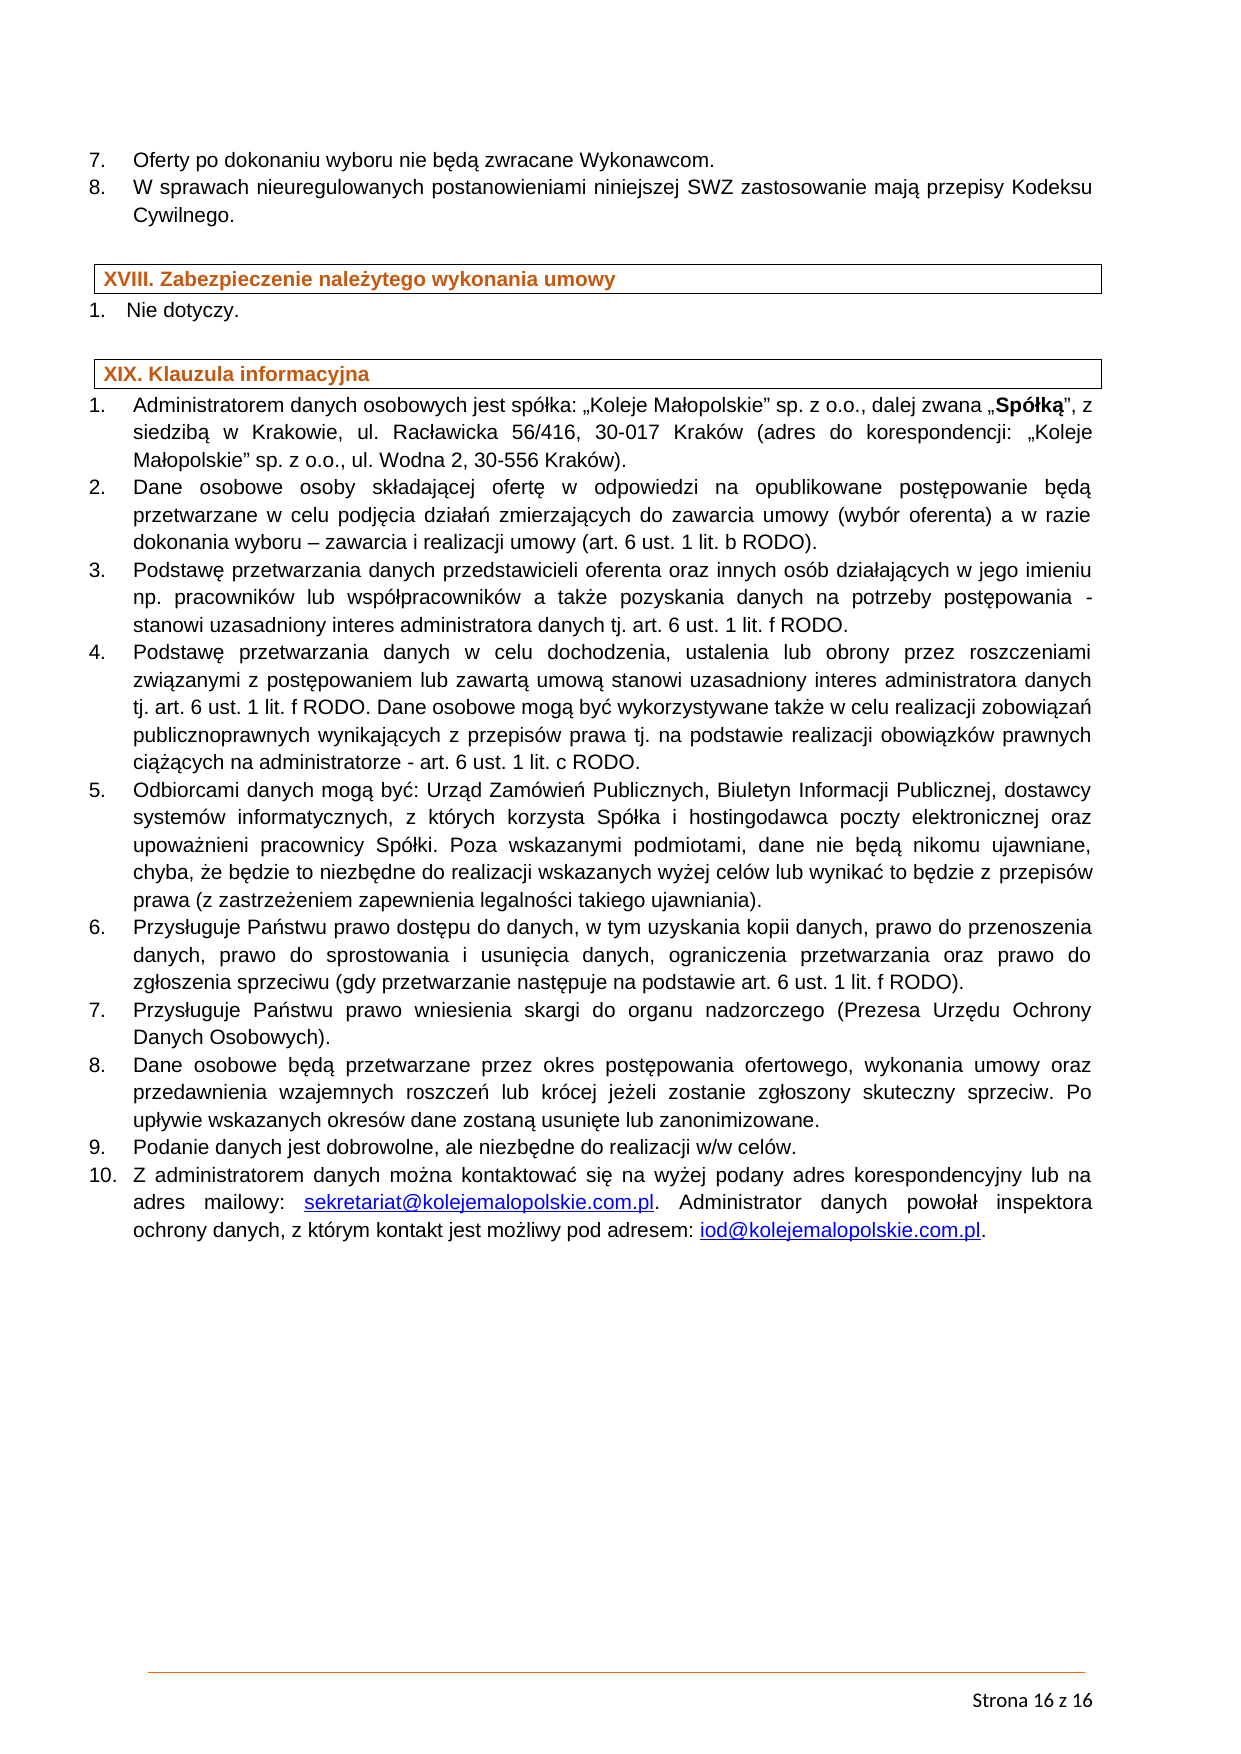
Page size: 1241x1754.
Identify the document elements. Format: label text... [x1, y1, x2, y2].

list Podstawę przetwarzania danych w celu dochodzenia, ustalenia lub obrony przez roszczeniami związanymi z postępowaniem lub zawartą umową stanowi uzasadniony interes administratora danych tj. art. 6 ust. 1 lit. f RODO. Dane osobowe mogą być wykorzystywane także w celu realizacji zobowiązań publicznoprawnych wynikających z przepisów prawa tj. na podstawie realizacji obowiązków prawnych ciążących na administratorze - art. 6 ust. 1 lit. c RODO. [88, 640, 1093, 774]
list Z administratorem danych można kontaktować się na wyżej podany adres korespondencyjny lub na adres mailowy: sekretariat@kolejemalopolskie.com.pl. Administrator danych powołał inspektora ochrony danych, z którym kontakt jest możliwy pod adresem: iod@kolejemalopolskie.com.pl. [88, 1163, 1093, 1242]
list Nie dotyczy. [88, 298, 1093, 322]
list Administratorem danych osobowych jest spółka: „Koleje Małopolskie” sp. z o.o., dalej zwana „Spółką”, z siedzibą w Krakowie, ul. Racławicka 56/416, 30-017 Kraków (adres do korespondencji: „Koleje Małopolskie” sp. z o.o., ul. Wodna 2, 30-556 Kraków). [88, 393, 1093, 472]
list W sprawach nieuregulowanych postanowieniami niniejszej SWZ zastosowanie mają przepisy Kodeksu Cywilnego. [88, 175, 1093, 227]
subtitle XIX. Klauzula informacyjna [95, 360, 1101, 388]
list Oferty po dokonaniu wyboru nie będą zwracane Wykonawcom. [88, 148, 1093, 172]
list Dane osobowe osoby składającej ofertę w odpowiedzi na opublikowane postępowanie będą przetwarzane w celu podjęcia działań zmierzających do zawarcia umowy (wybór oferenta) a w razie dokonania wyboru – zawarcia i realizacji umowy (art. 6 ust. 1 lit. b RODO). [88, 475, 1093, 554]
list Dane osobowe będą przetwarzane przez okres postępowania ofertowego, wykonania umowy oraz przedawnienia wzajemnych roszczeń lub krócej jeżeli zostanie zgłoszony skuteczny sprzeciw. Po upływie wskazanych okresów dane zostaną usunięte lub zanonimizowane. [88, 1053, 1093, 1132]
list Przysługuje Państwu prawo dostępu do danych, w tym uzyskania kopii danych, prawo do przenoszenia danych, prawo do sprostowania i usunięcia danych, ograniczenia przetwarzania oraz prawo do zgłoszenia sprzeciwu (gdy przetwarzanie następuje na podstawie art. 6 ust. 1 lit. f RODO). [88, 915, 1093, 994]
list Podstawę przetwarzania danych przedstawicieli oferenta oraz innych osób działających w jego imieniu np. pracowników lub współpracowników a także pozyskania danych na potrzeby postępowania - stanowi uzasadniony interes administratora danych tj. art. 6 ust. 1 lit. f RODO. [88, 558, 1093, 637]
list Podanie danych jest dobrowolne, ale niezbędne do realizacji w/w celów. [88, 1135, 1093, 1159]
subtitle XVIII. Zabezpieczenie należytego wykonania umowy [95, 265, 1101, 293]
list Przysługuje Państwu prawo wniesienia skargi do organu nadzorczego (Prezesa Urzędu Ochrony Danych Osobowych). [88, 998, 1093, 1049]
list Odbiorcami danych mogą być: Urząd Zamówień Publicznych, Biuletyn Informacji Publicznej, dostawcy systemów informatycznych, z których korzysta Spółka i hostingodawca poczty elektronicznej oraz upoważnieni pracownicy Spółki. Poza wskazanymi podmiotami, dane nie będą nikomu ujawniane, chyba, że będzie to niezbędne do realizacji wskazanych wyżej celów lub wynikać to będzie z przepisów prawa (z zastrzeżeniem zapewnienia legalności takiego ujawniania). [88, 778, 1093, 912]
